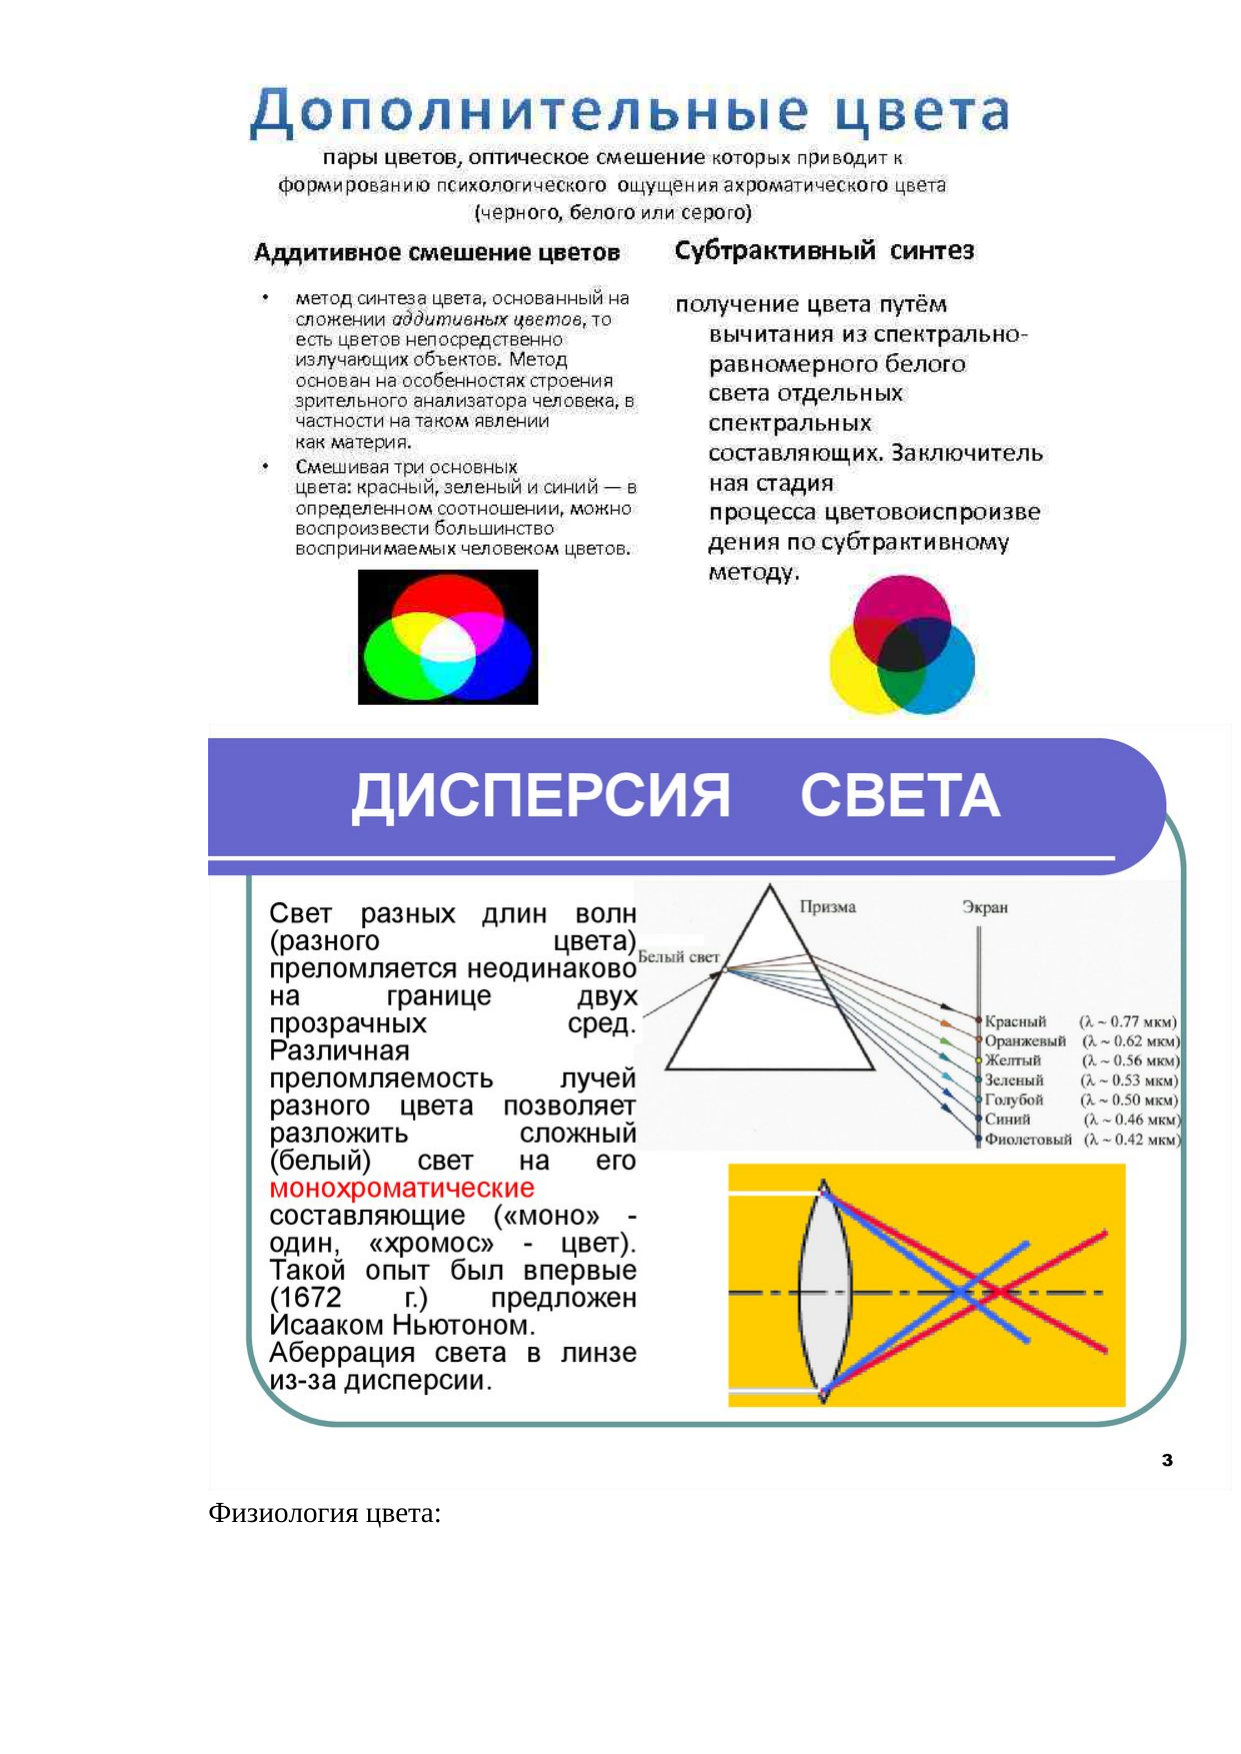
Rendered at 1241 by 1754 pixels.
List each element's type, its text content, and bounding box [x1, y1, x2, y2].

picture [208, 723, 1233, 1491]
list Физиология цвета: [178, 1495, 1152, 1528]
picture [208, 44, 1108, 720]
